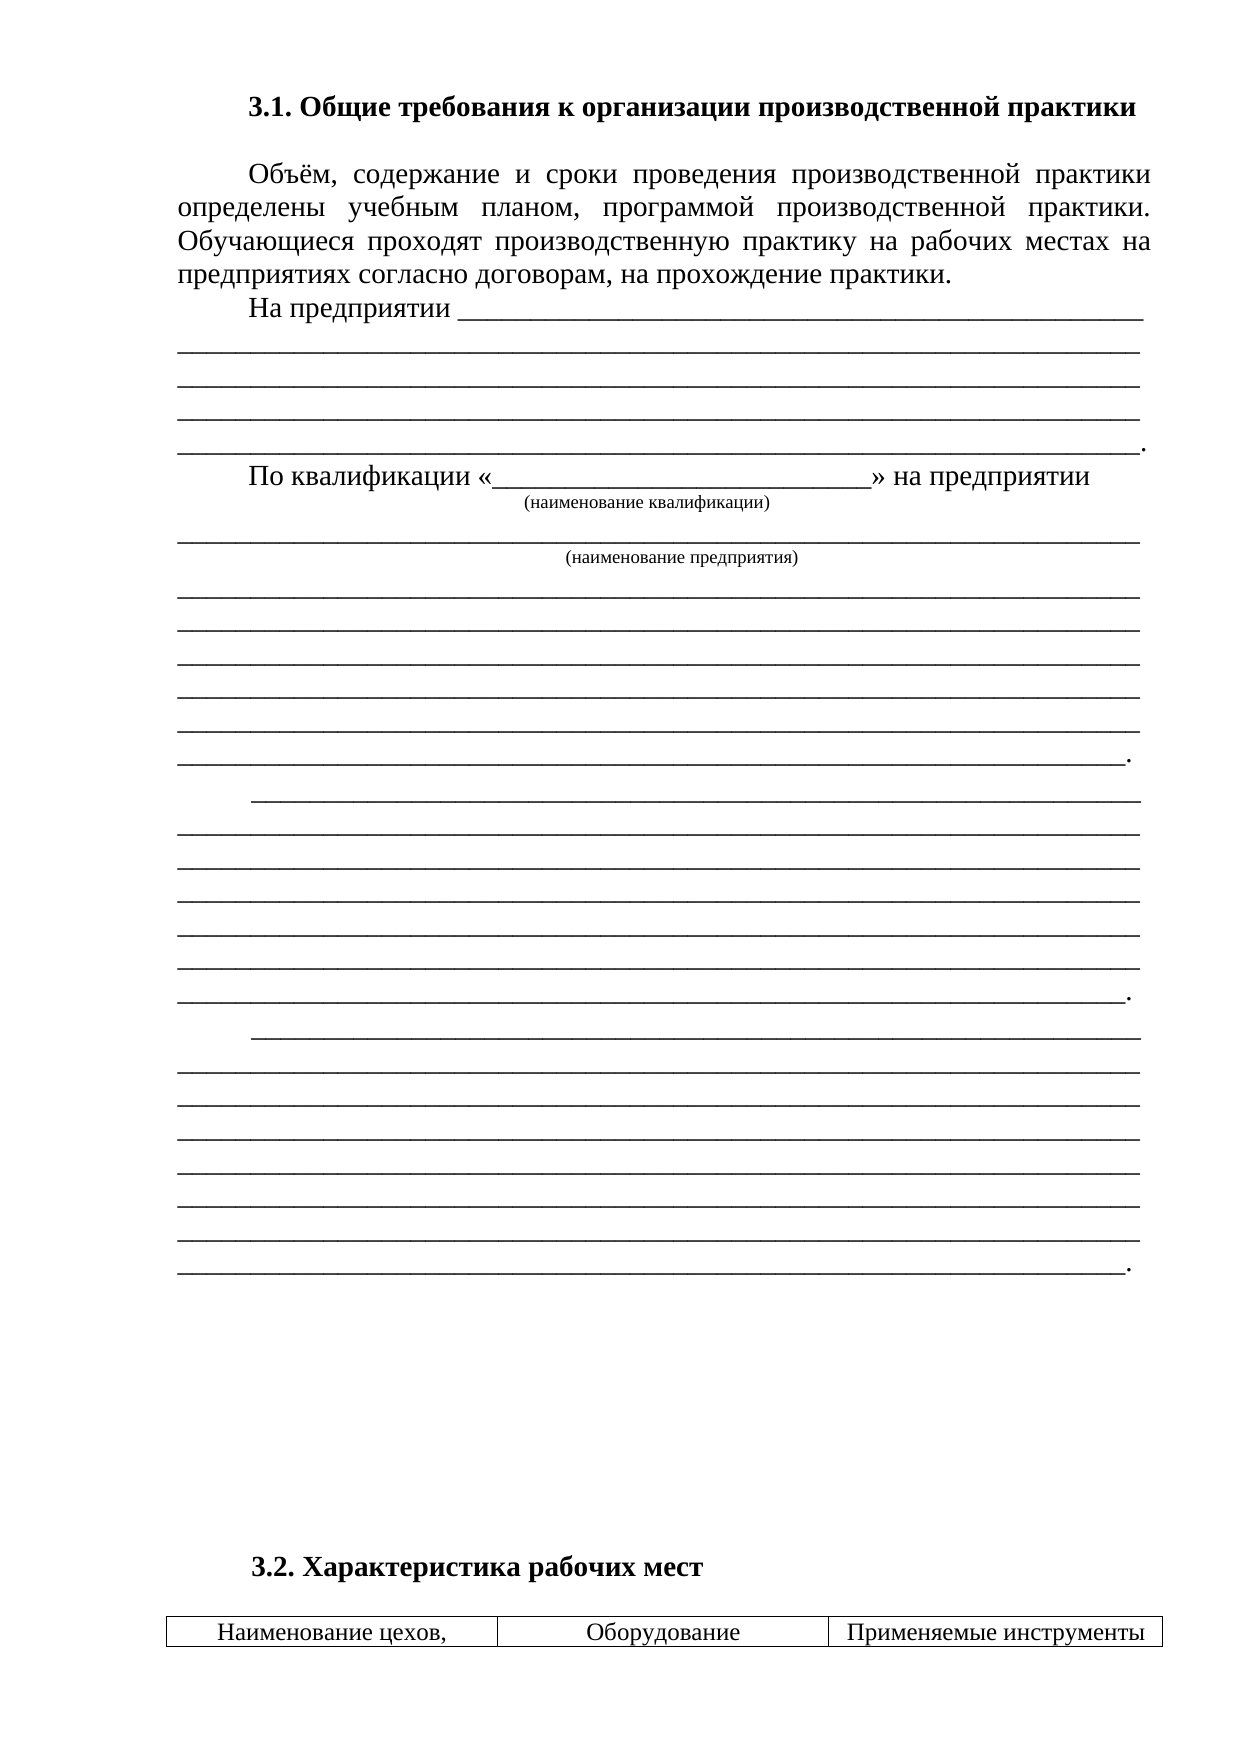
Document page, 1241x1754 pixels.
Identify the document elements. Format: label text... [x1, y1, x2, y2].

text 3.2. Характеристика рабочих мест [177, 1549, 1152, 1582]
text ________________________________________________________________________________________________________________________________________________________________________________________________________________________________________________________________________________________________________________________________________________________________________________________________________________________________________________________________________. [177, 772, 1152, 1007]
text __________________________________________________________________ [177, 513, 1152, 546]
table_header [829, 1617, 1162, 1646]
text ___________________________________________________________________________________________________________________________________________________________________________________________________________________________________________________________________________________________________________________________________________________________________________________________________________. [177, 568, 1152, 769]
text (наименование квалификации) [177, 491, 1152, 513]
text __________________________________________________________________________________________________________________________________________________________________________________________________________________________________________________________________________________________________________________________________________________________________________________________________________________________________________________________________________________________________________________________________________. [177, 1009, 1152, 1278]
text Объём, содержание и сроки проведения производственной практики определены учебным планом, программой производственной практики. Обучающиеся проходят производственную практику на рабочих местах на предприятиях согласно договорам, на прохождение практики. [177, 156, 1152, 290]
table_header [167, 1617, 497, 1646]
text По квалификации «__________________________» на предприятии [177, 458, 1152, 491]
text ________________________________________________________________________________________________________________________________________________________________________________________________________________________________________________________________________. [177, 323, 1152, 458]
text 3.1. Общие требования к организации производственной практики [177, 89, 1152, 122]
table_header Оборудование [498, 1617, 828, 1646]
text На предприятии _______________________________________________ [177, 290, 1152, 323]
text (наименование предприятия) [177, 546, 1152, 568]
